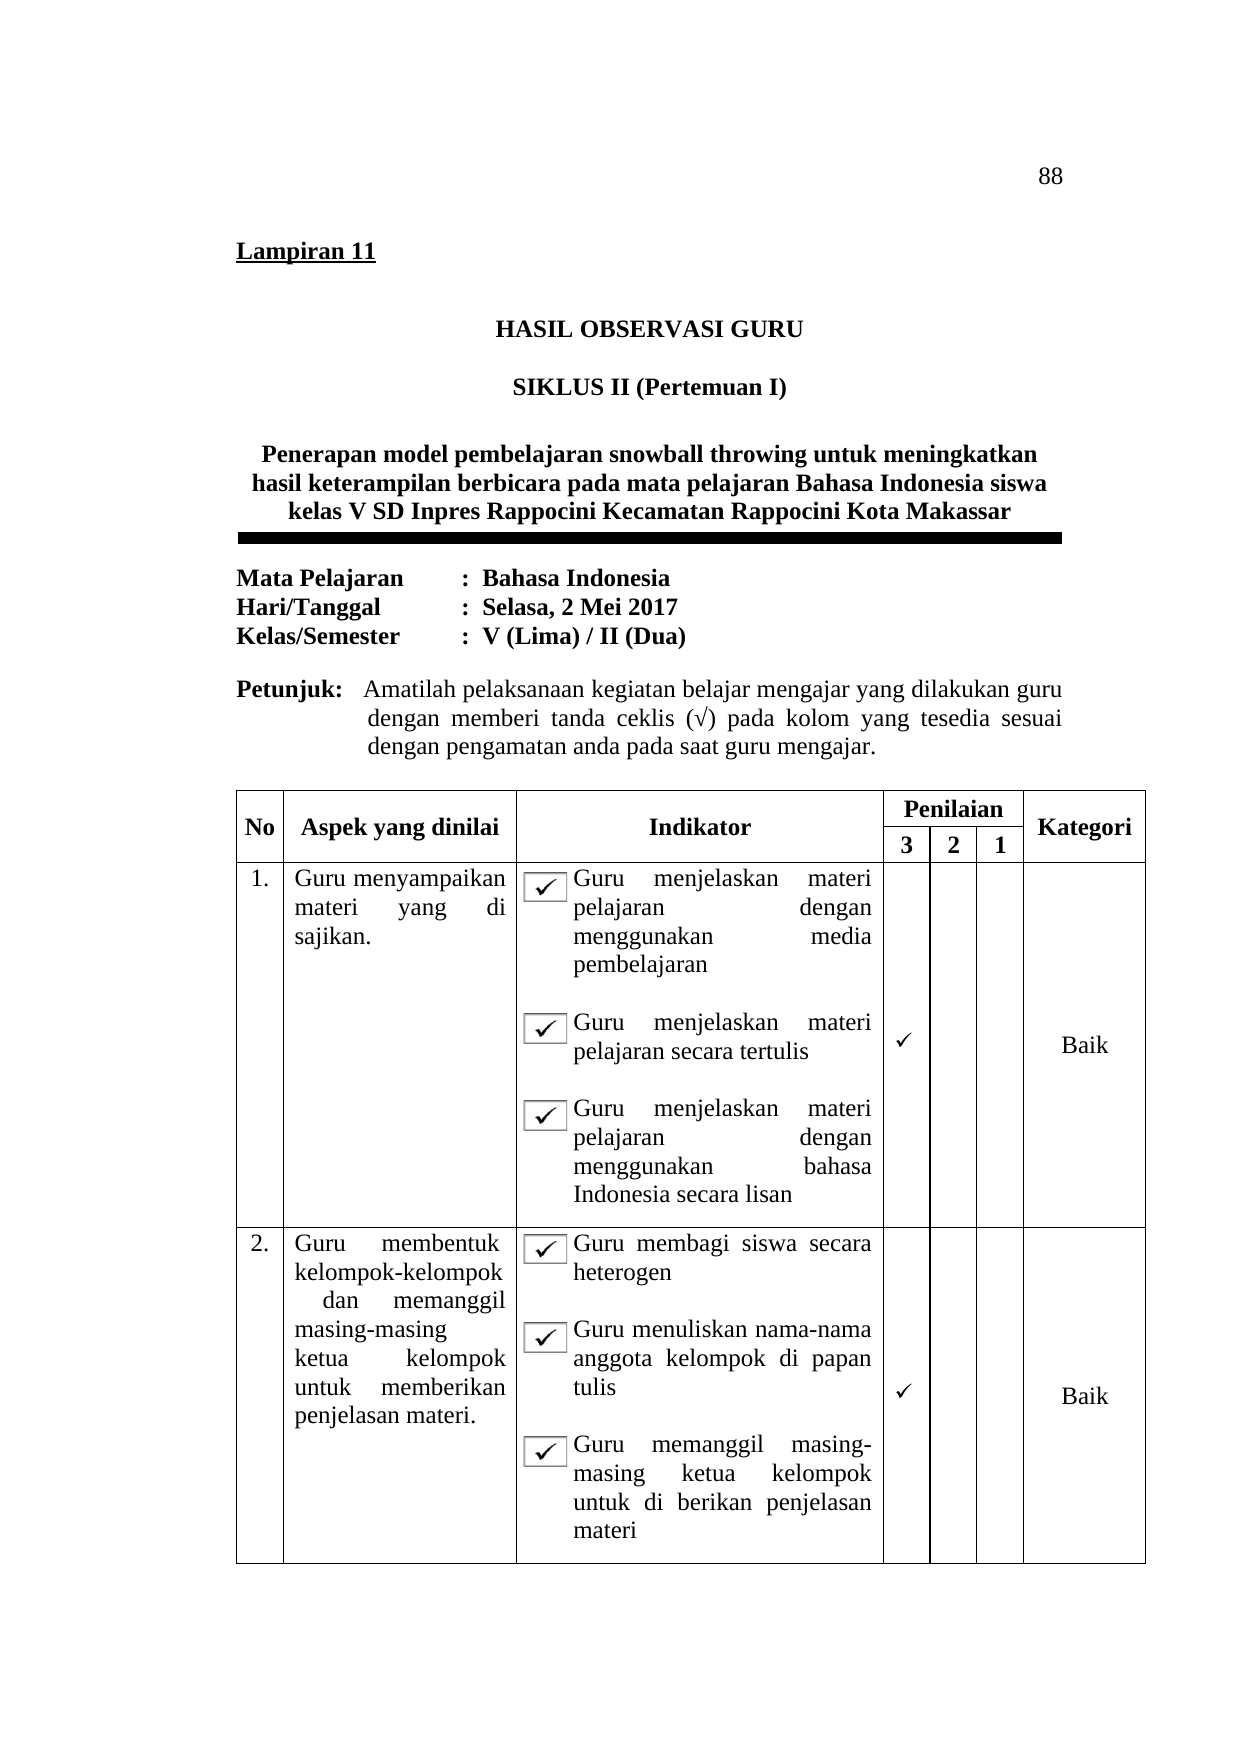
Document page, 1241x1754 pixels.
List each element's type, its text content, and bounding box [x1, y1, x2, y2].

text SIKLUS II (Pertemuan I) [236, 372, 1063, 400]
table_cell 1 [977, 827, 1023, 862]
picture [523, 1100, 568, 1131]
table_cell Guru membagi siswa secara heterogen Guru menuliskan nama-nama anggota kelompok di papan tulis Guru memanggil masing-masing ketua kelompok untuk di berikan penjelasan materi [517, 1228, 883, 1563]
text Lampiran 11 [236, 236, 1063, 265]
picture [523, 1234, 568, 1264]
table_cell Baik [1024, 1228, 1145, 1563]
table_header Penilaian [884, 791, 1023, 826]
text Hari/Tanggal : Selasa, 2 Mei 2017 [236, 592, 1063, 621]
table_cell Guru membentuk kelompok-kelompok dan memanggil masing-masing ketua kelompok untuk memberikan penjelasan materi. [284, 1228, 516, 1563]
table_cell [977, 1228, 1023, 1563]
table_cell 3 [884, 827, 929, 862]
table_cell [931, 1228, 976, 1563]
text Petunjuk: Amatilah pelaksanaan kegiatan belajar mengajar yang dilakukan guru dengan memberi tanda ceklis (√) pada kolom yang tesedia sesuai dengan pengamatan anda pada saat guru mengajar. [236, 674, 1063, 760]
table_cell [977, 863, 1023, 1227]
table_cell Baik [1024, 863, 1145, 1227]
text Mata Pelajaran : Bahasa Indonesia [236, 563, 1063, 592]
table_header Indikator [517, 791, 883, 862]
picture [523, 1322, 568, 1353]
picture [523, 1436, 568, 1467]
table_cell 1. [237, 863, 283, 1227]
table_header Aspek yang dinilai [284, 791, 516, 862]
table_cell [884, 863, 929, 1227]
picture [523, 872, 568, 902]
table_cell Guru menyampaikan materi yang di sajikan. [284, 863, 516, 1227]
picture [523, 1013, 568, 1044]
table_cell [931, 863, 976, 1227]
table_cell [884, 1228, 929, 1563]
table_cell 2. [237, 1228, 283, 1563]
table_cell Guru menjelaskan materi pelajaran dengan menggunakan media pembelajaran Guru menjelaskan materi pelajaran secara tertulis Guru menjelaskan materi pelajaran dengan menggunakan bahasa Indonesia secara lisan [517, 863, 883, 1227]
text Penerapan model pembelajaran snowball throwing untuk meningkatkan hasil keterampilan berbicara pada mata pelajaran Bahasa Indonesia siswa kelas V SD Inpres Rappocini Kecamatan Rappocini Kota Makassar [236, 439, 1063, 525]
text Kelas/Semester : V (Lima) / II (Dua) [236, 621, 1063, 650]
table_cell 2 [931, 827, 976, 862]
table_header No [237, 791, 283, 862]
text HASIL OBSERVASI GURU [236, 314, 1063, 343]
table_header Kategori [1024, 791, 1145, 862]
